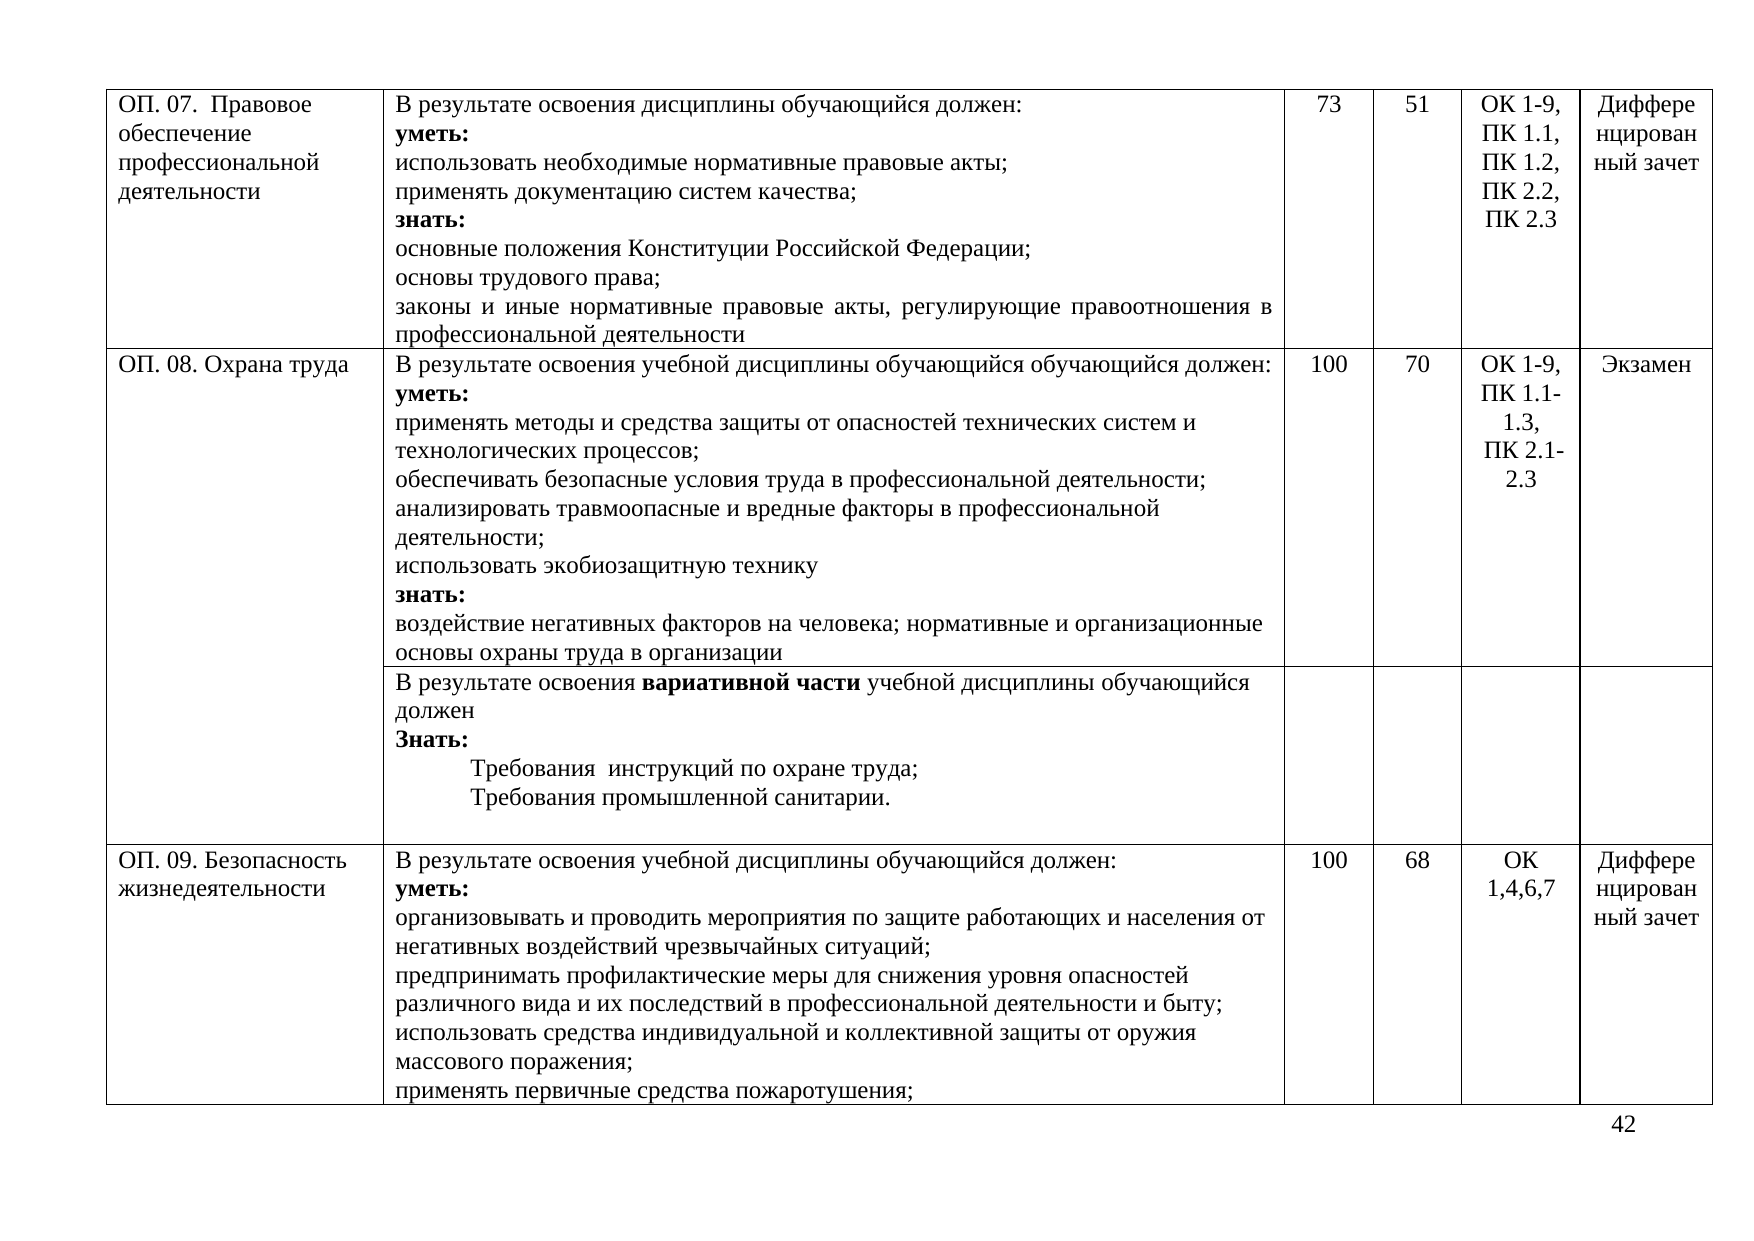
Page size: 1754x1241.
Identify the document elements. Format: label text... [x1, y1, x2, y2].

table_cell 51 [1374, 90, 1461, 348]
table_cell Экзамен [1581, 349, 1712, 666]
table_cell ОК 1,4,6,7 [1462, 845, 1579, 1103]
table_cell В результате освоения учебной дисциплины обучающийся обучающийся должен: уметь: применять методы и средства защиты от опасностей технических систем и технологических процессов; обеспечивать безопасные условия труда в профессиональной деятельности; анализировать травмоопасные и вредные факторы в профессиональной деятельности; использовать экобиозащитную технику знать: воздействие негативных факторов на человека; нормативные и организационные основы охраны труда в организации [384, 349, 1284, 666]
table_cell 73 [1285, 90, 1373, 348]
table_cell 100 [1285, 845, 1373, 1103]
table_cell [1581, 667, 1712, 844]
table_cell 100 [1285, 349, 1373, 666]
table_cell ОП. 08. Охрана труда [107, 349, 383, 844]
table_cell 68 [1374, 845, 1461, 1103]
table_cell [1581, 845, 1712, 1103]
table_cell Дифференцированный зачет [1581, 90, 1712, 348]
table_cell В результате освоения дисциплины обучающийся должен: уметь: использовать необходимые нормативные правовые акты; применять документацию систем качества; знать: основные положения Конституции Российской Федерации; основы трудового права; законы и иные нормативные правовые акты, регулирующие правоотношения в профессиональной деятельности [384, 90, 1284, 348]
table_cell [107, 845, 383, 1103]
table_cell [1374, 667, 1461, 844]
table_cell 70 [1374, 349, 1461, 666]
table_cell ОК 1-9, ПК 1.1, ПК 1.2, ПК 2.2, ПК 2.3 [1462, 90, 1579, 348]
table_cell [1285, 667, 1373, 844]
table_cell В результате освоения вариативной части учебной дисциплины обучающийся должен Знать: Требования инструкций по охране труда; Требования промышленной санитарии. [384, 667, 1284, 844]
table_cell ОП. 07. Правовое обеспечение профессиональной деятельности [107, 90, 383, 348]
table_cell ОК 1-9, ПК 1.1- 1.3, ПК 2.1-2.3 [1462, 349, 1579, 666]
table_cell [384, 845, 1284, 1103]
table_cell [1462, 667, 1579, 844]
